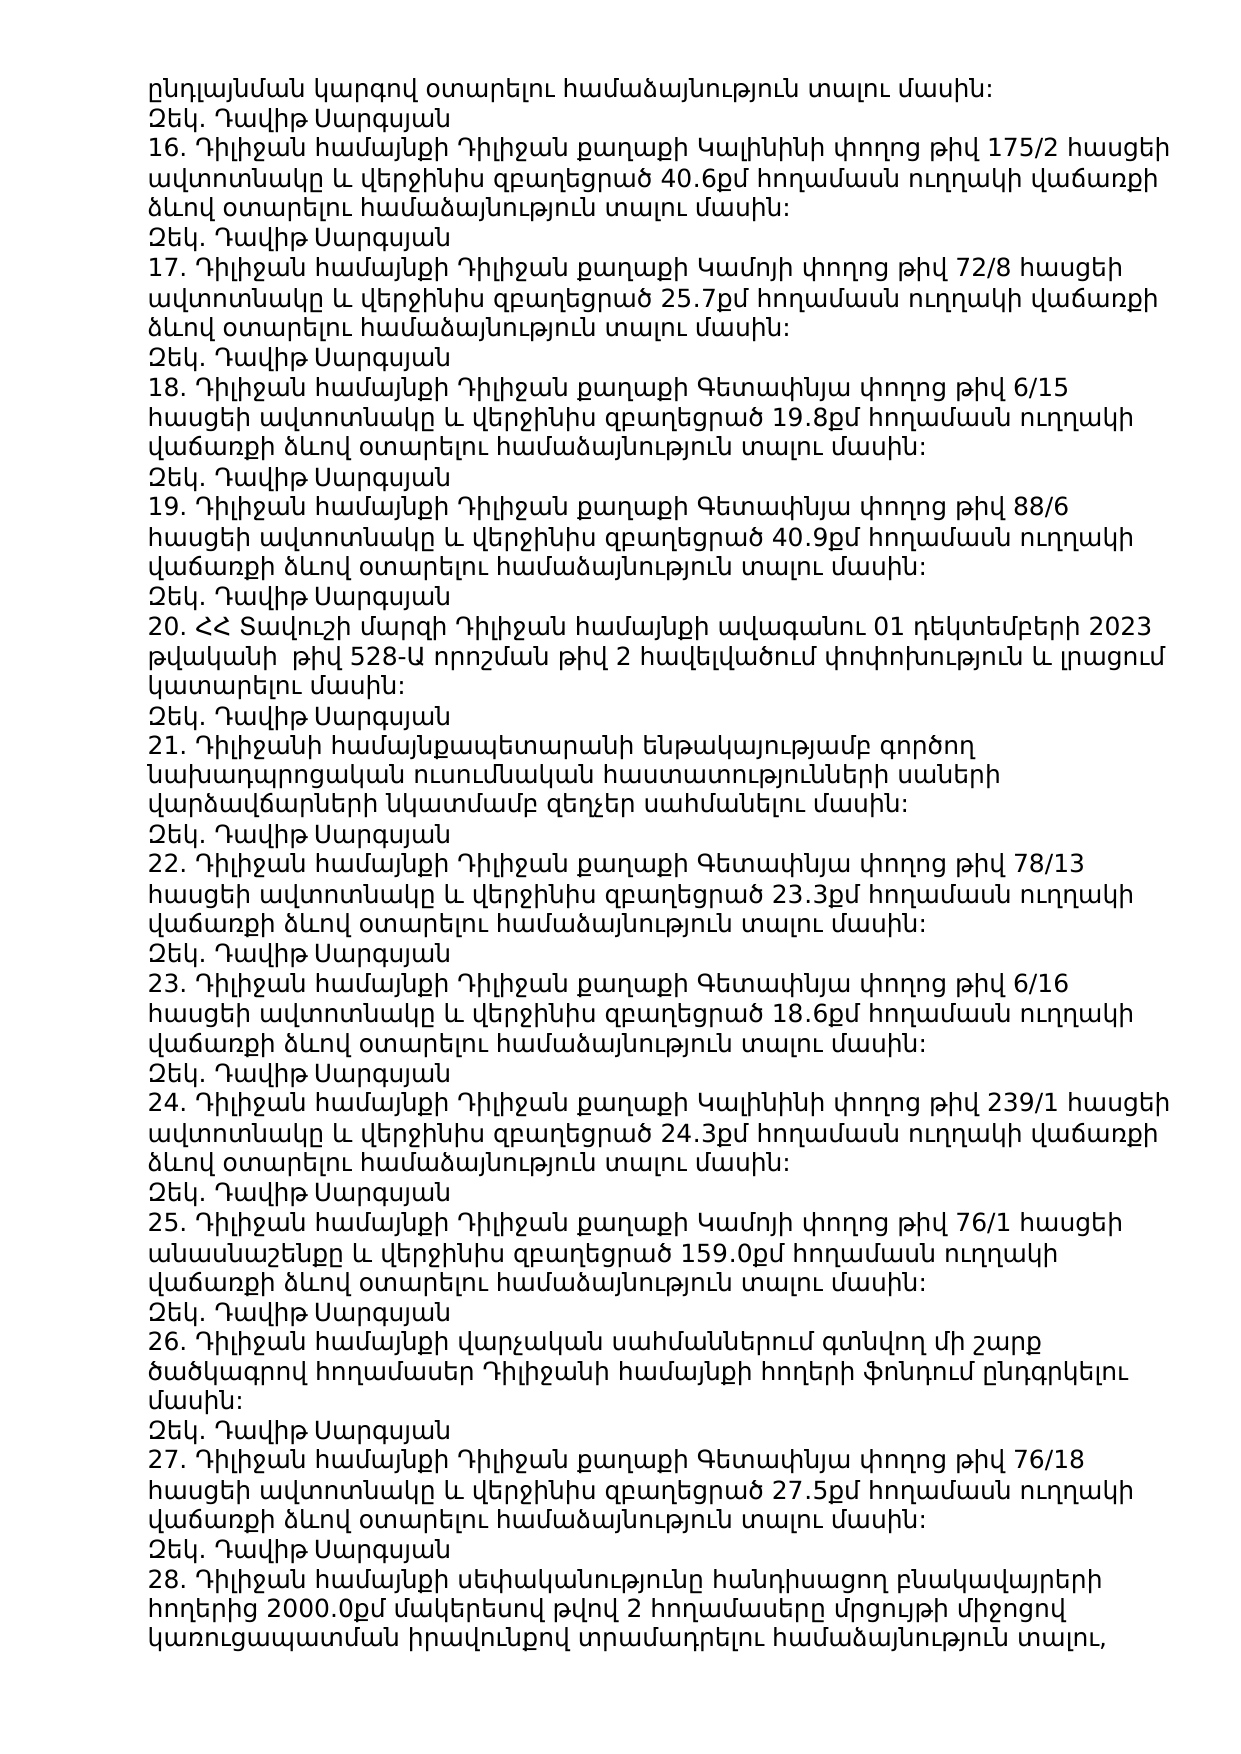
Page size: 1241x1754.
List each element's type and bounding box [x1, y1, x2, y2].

text [147, 74, 1181, 1653]
